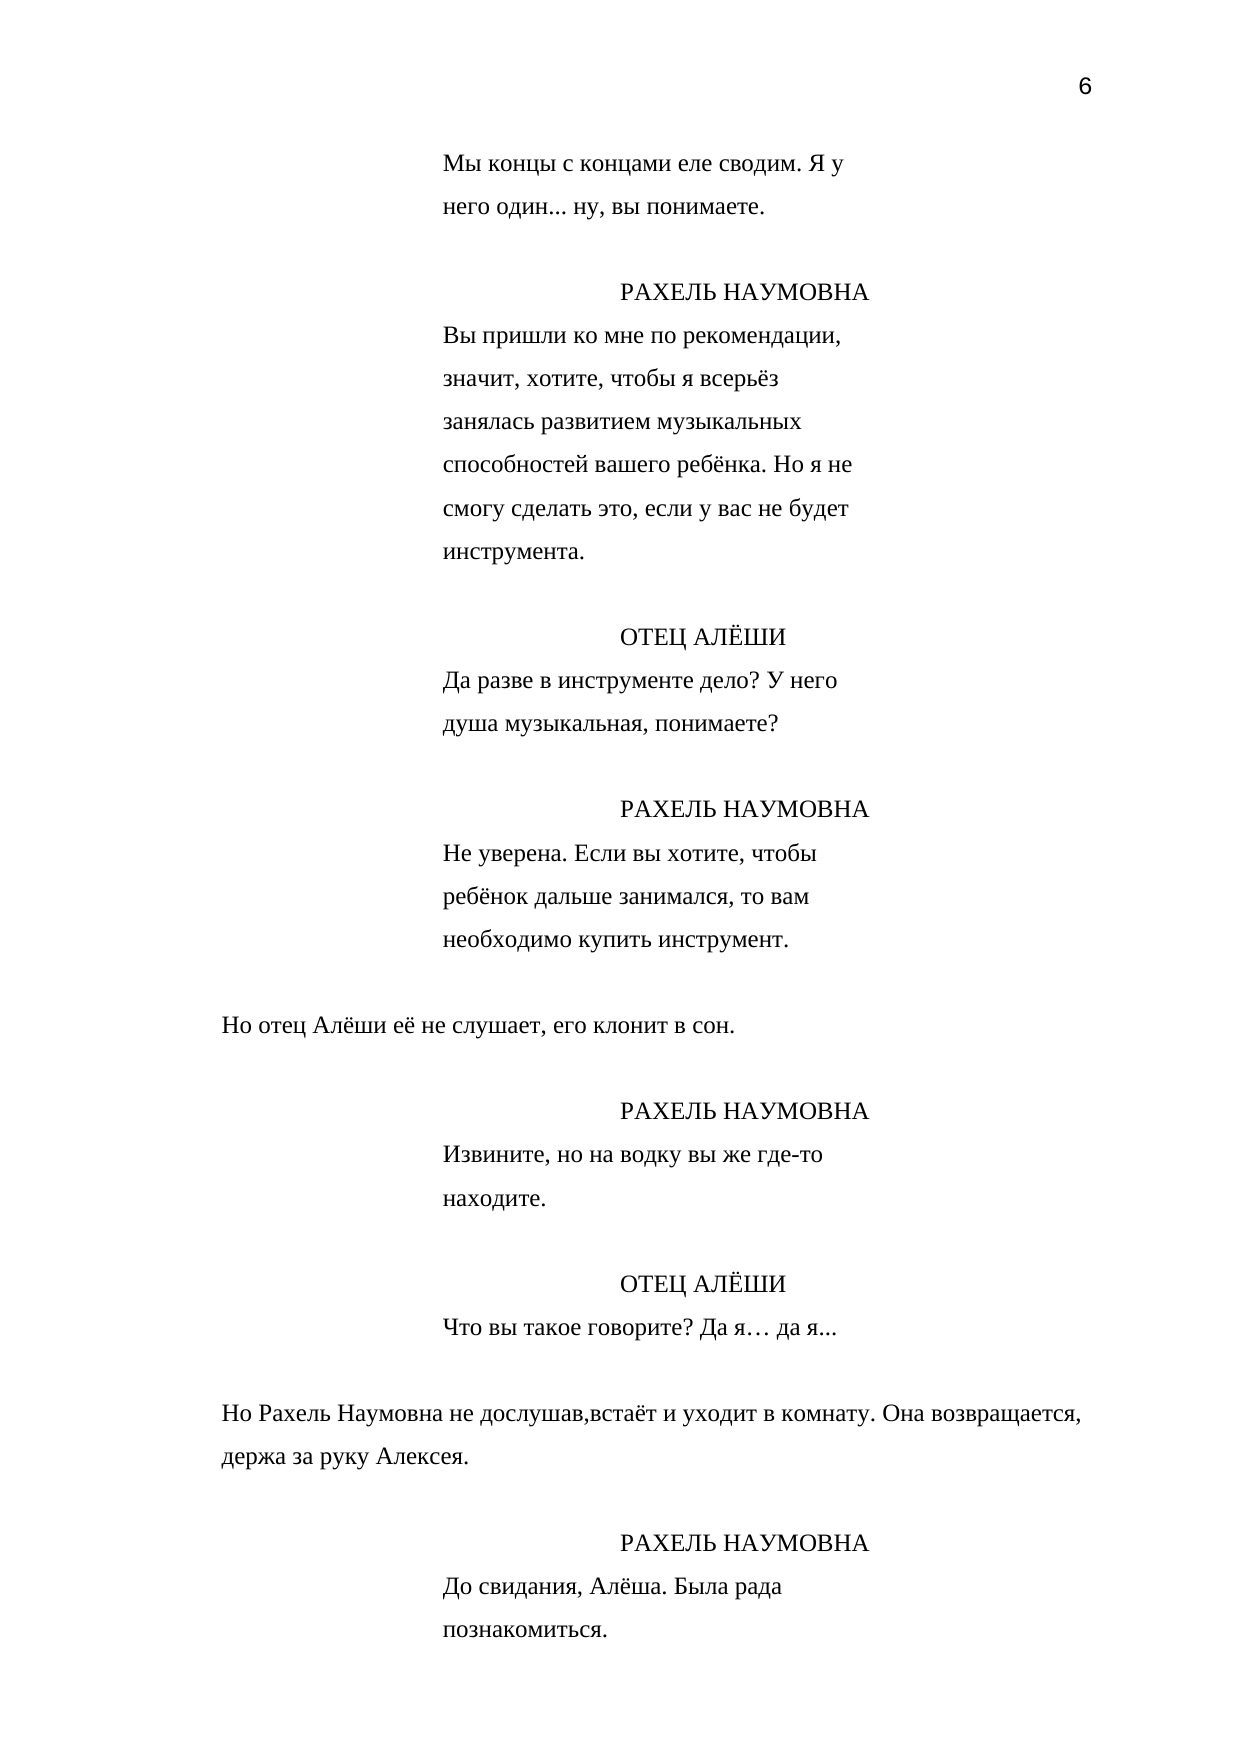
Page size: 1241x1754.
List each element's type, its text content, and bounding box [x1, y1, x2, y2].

text Да разве в инструменте дело? У него душа музыкальная, понимаете? [443, 665, 871, 737]
text Но Рахель Наумовна не дослушав,встаёт и уходит в комнату. Она возвращается, держа за руку Алексея. [221, 1398, 1093, 1470]
text До свидания, Алёша. Была рада познакомиться. [443, 1571, 871, 1643]
text Вы пришли ко мне по рекомендации, значит, хотите, чтобы я всерьёз занялась развитием музыкальных способностей вашего ребёнка. Но я не смогу сделать это, если у вас не будет инструмента. [443, 320, 871, 564]
text ОТЕЦ АЛЁШИ [620, 1269, 1093, 1298]
text РАХЕЛЬ НАУМОВНА [620, 277, 1093, 306]
text РАХЕЛЬ НАУМОВНА [620, 1096, 1093, 1125]
text Что вы такое говорите? Да я… да я... [443, 1312, 871, 1341]
text Но отец Алёши её не слушает, его клонит в сон. [221, 1010, 1093, 1039]
text РАХЕЛЬ НАУМОВНА [620, 1528, 1093, 1556]
text Мы концы с концами еле сводим. Я у него один... ну, вы понимаете. [443, 148, 871, 219]
text Не уверена. Если вы хотите, чтобы ребёнок дальше занимался, то вам необходимо купить инструмент. [443, 838, 871, 953]
text РАХЕЛЬ НАУМОВНА [620, 794, 1093, 823]
text Извините, но на водку вы же где-то находите. [443, 1139, 871, 1211]
text ОТЕЦ АЛЁШИ [620, 622, 1093, 651]
